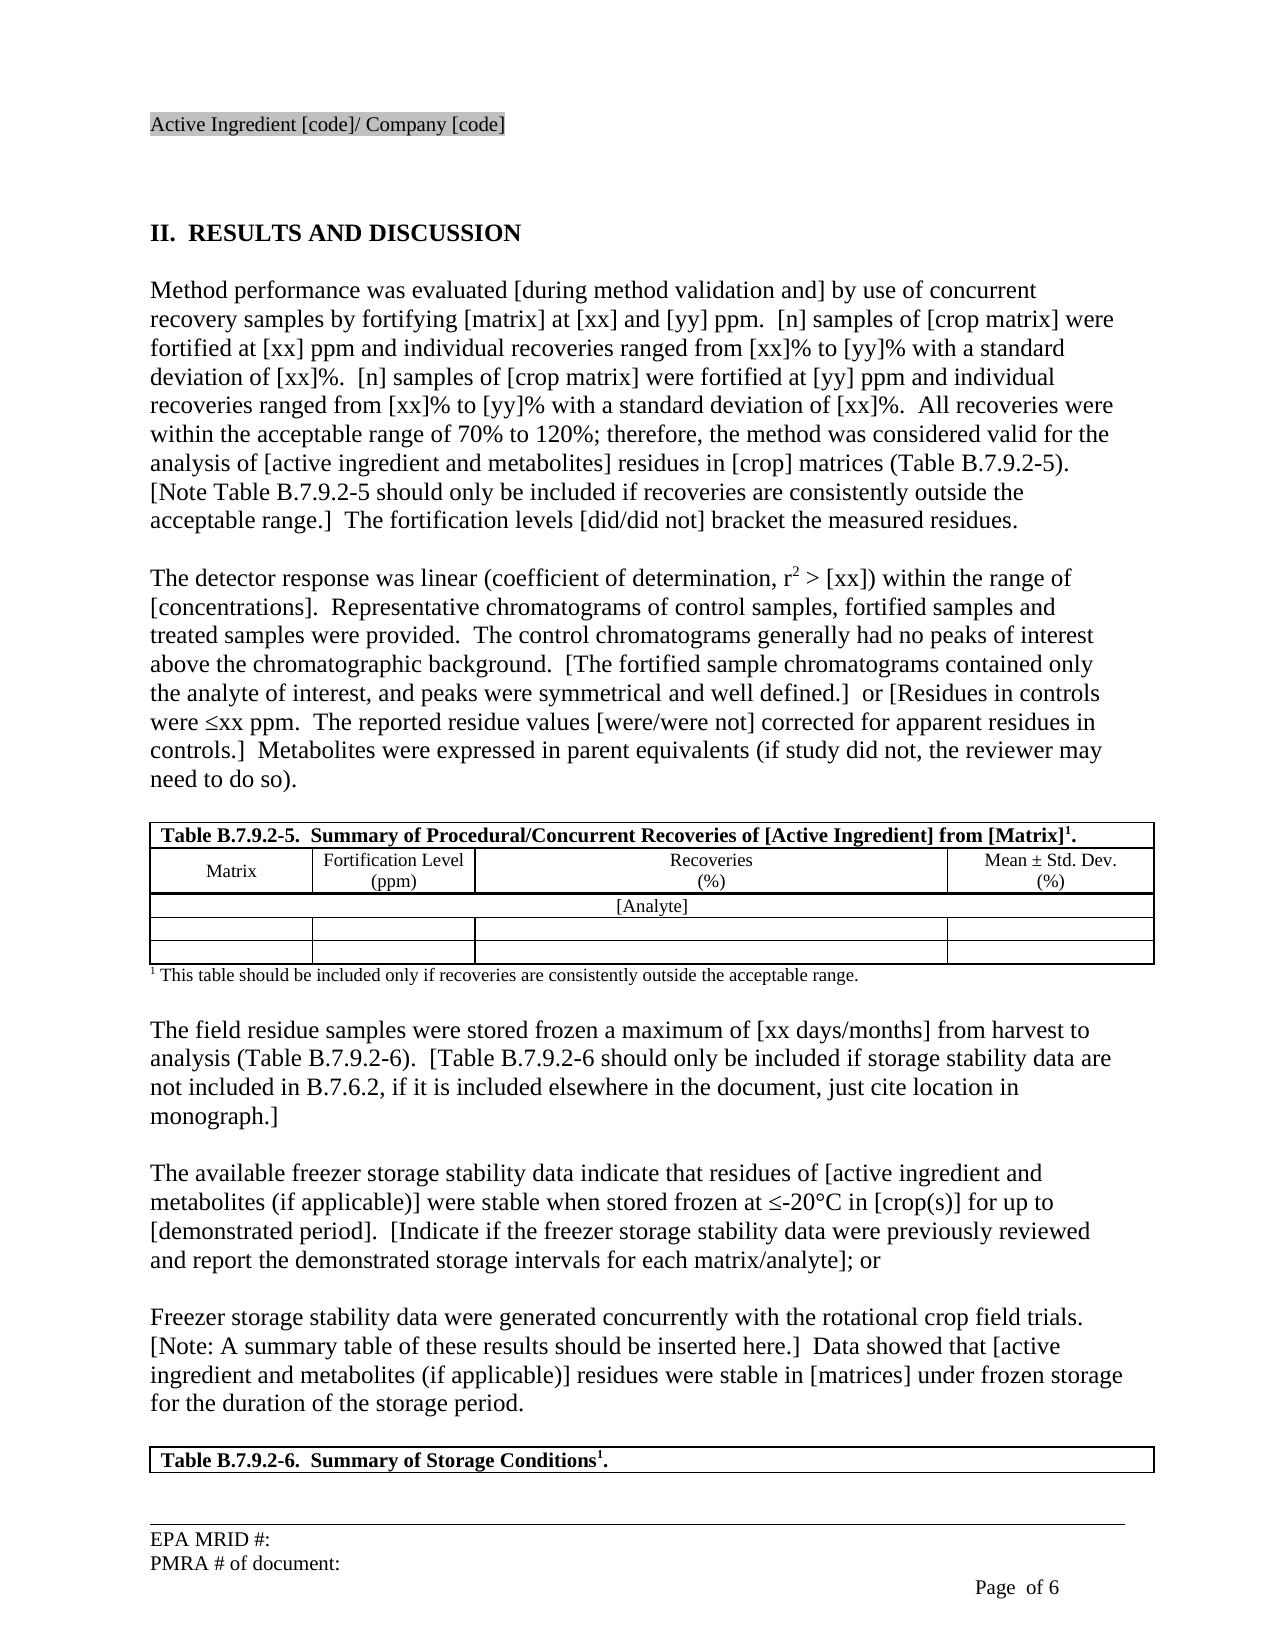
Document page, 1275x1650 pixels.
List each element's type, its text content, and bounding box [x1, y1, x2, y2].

table_cell [476, 918, 947, 940]
text The available freezer storage stability data indicate that residues of [active ingredient and metabolites (if applicable)] were stable when stored frozen at ≤-20°C in [crop(s)] for up to [demonstrated period]. [Indicate if the freezer storage stability data were previously reviewed and report the demonstrated storage intervals for each matrix/analyte]; or [150, 1158, 1125, 1273]
table_cell [313, 918, 474, 940]
table_cell [Analyte] [151, 895, 1153, 917]
table_cell Recoveries (%) [476, 849, 947, 892]
table_cell [151, 941, 312, 963]
table_cell [476, 941, 947, 963]
table_cell Fortification Level (ppm) [313, 849, 474, 892]
table_header Table B.7.9.2-6. Summary of Storage Conditions1. [151, 1448, 1153, 1472]
table_cell [948, 941, 1153, 963]
text The detector response was linear (coefficient of determination, r2 > [xx]) within the range of [concentrations]. Representative chromatograms of control samples, fortified samples and treated samples were provided. The control chromatograms generally had no peaks of interest above the chromatographic background. [The fortified sample chromatograms contained only the analyte of interest, and peaks were symmetrical and well defined.] or [Residues in controls were ≤xx ppm. The reported residue values [were/were not] corrected for apparent residues in controls.] Metabolites were expressed in parent equivalents (if study did not, the reviewer may need to do so). [150, 563, 1125, 793]
table_cell [948, 918, 1153, 940]
table_cell [313, 941, 474, 963]
table_cell Matrix [151, 849, 312, 892]
table_cell Mean ± Std. Dev. (%) [948, 849, 1153, 892]
text Method performance was evaluated [during method validation and] by use of concurrent recovery samples by fortifying [matrix] at [xx] and [yy] ppm. [n] samples of [crop matrix] were fortified at [xx] ppm and individual recoveries ranged from [xx]% to [yy]% with a standard deviation of [xx]%. [n] samples of [crop matrix] were fortified at [yy] ppm and individual recoveries ranged from [xx]% to [yy]% with a standard deviation of [xx]%. All recoveries were within the acceptable range of 70% to 120%; therefore, the method was considered valid for the analysis of [active ingredient and metabolites] residues in [crop] matrices (Table B.7.9.2-5). [Note Table B.7.9.2-5 should only be included if recoveries are consistently outside the acceptable range.] The fortification levels [did/did not] bracket the measured residues. [150, 275, 1125, 534]
table_cell [151, 918, 312, 940]
text The field residue samples were stored frozen a maximum of [xx days/months] from harvest to analysis (Table B.7.9.2-6). [Table B.7.9.2-6 should only be included if storage stability data are not included in B.7.6.2, if it is included elsewhere in the document, just cite location in monograph.] [150, 1015, 1125, 1130]
table_header Table B.7.9.2-5. Summary of Procedural/Concurrent Recoveries of [Active Ingredient] from [Matrix]1. [151, 823, 1153, 847]
text 1 This table should be included only if recoveries are consistently outside the acceptable range. [150, 965, 1125, 986]
text II. RESULTS AND DISCUSSION [150, 218, 1125, 247]
text Freezer storage stability data were generated concurrently with the rotational crop field trials. [Note: A summary table of these results should be inserted here.] Data showed that [active ingredient and metabolites (if applicable)] residues were stable in [matrices] under frozen storage for the duration of the storage period. [150, 1302, 1125, 1417]
